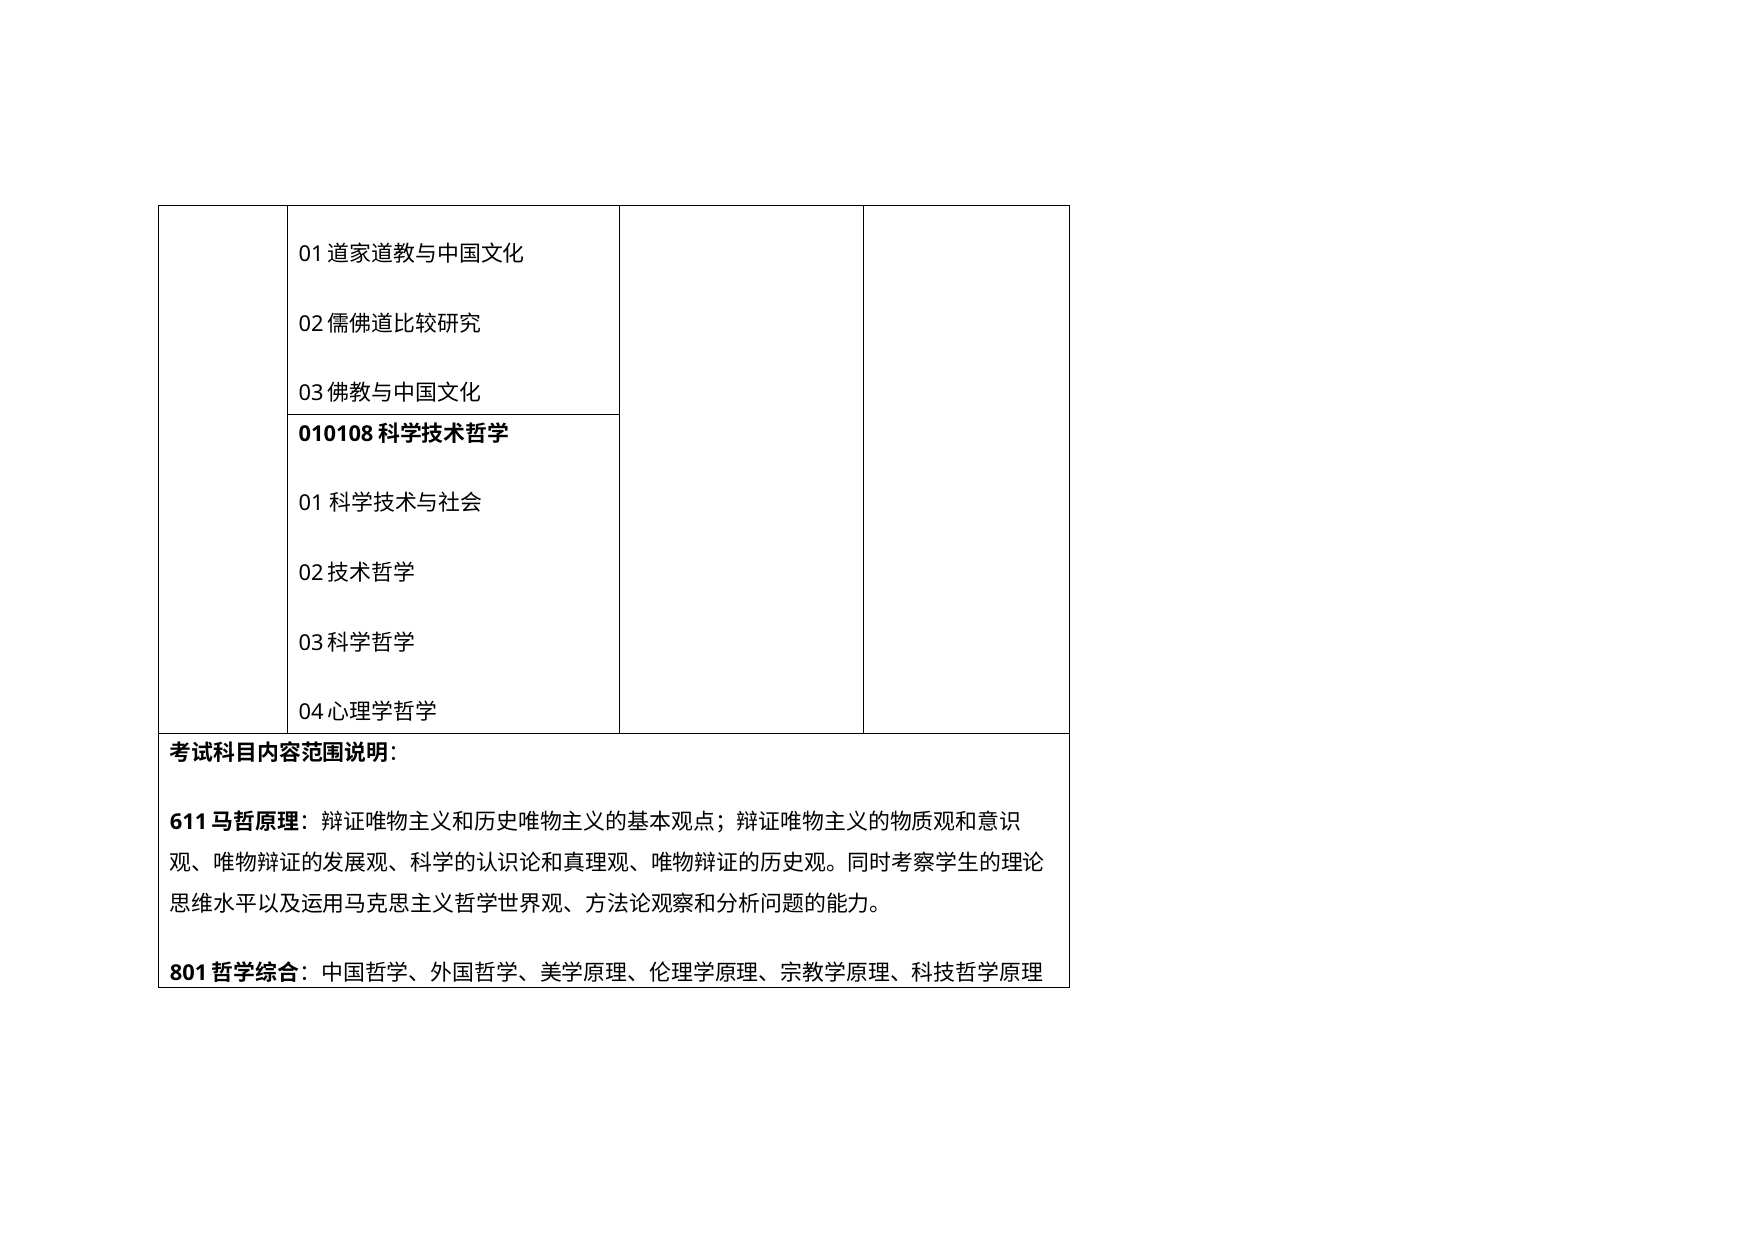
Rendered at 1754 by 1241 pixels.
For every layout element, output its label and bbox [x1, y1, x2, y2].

table_cell [150, 198, 1604, 996]
